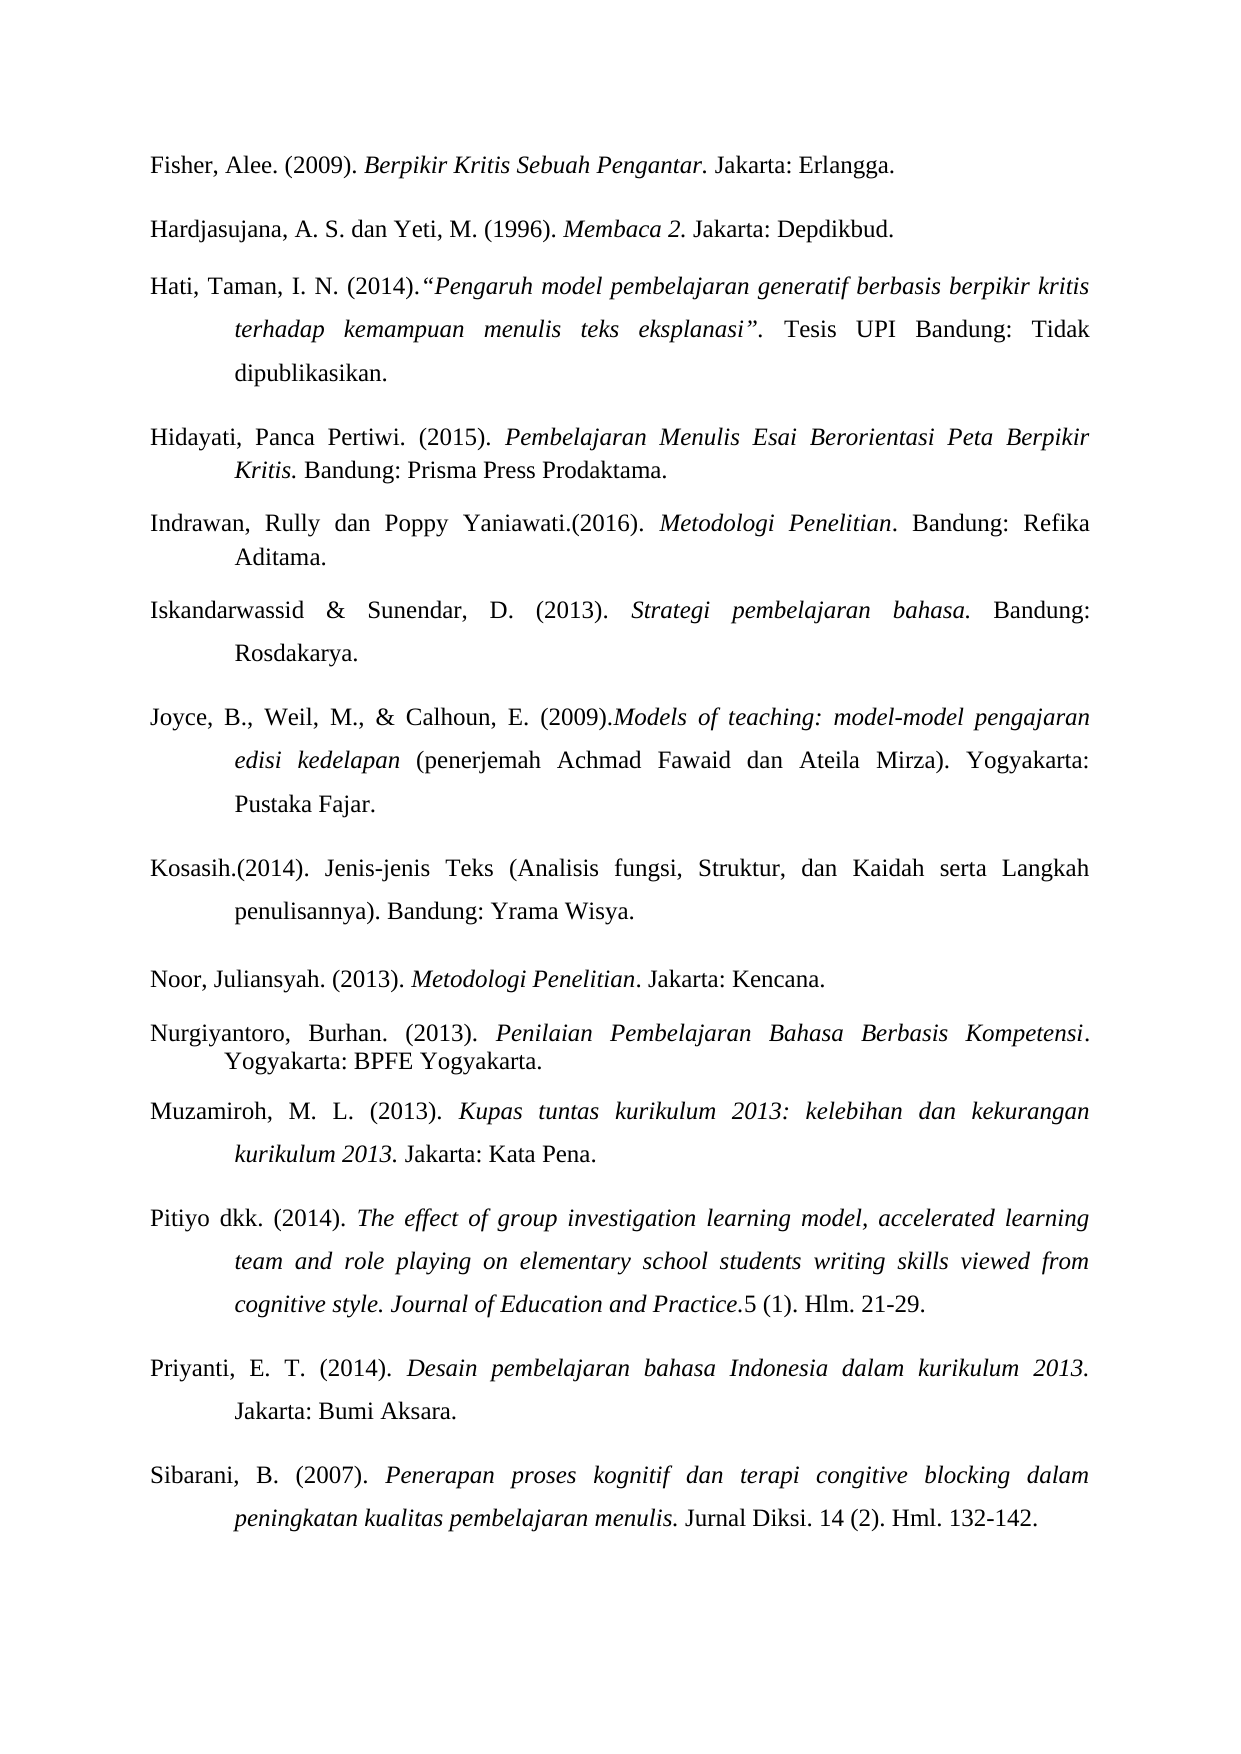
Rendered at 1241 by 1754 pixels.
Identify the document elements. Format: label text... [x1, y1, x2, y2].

text Indrawan, Rully dan Poppy Yaniawati.(2016). Metodologi Penelitian. Bandung: Refika Aditama. [150, 508, 1090, 570]
text Hati, Taman, I. N. (2014).“Pengaruh model pembelajaran generatif berbasis berpikir kritis terhadap kemampuan menulis teks eksplanasi”. Tesis UPI Bandung: Tidak dipublikasikan. [150, 271, 1090, 386]
text Priyanti, E. T. (2014). Desain pembelajaran bahasa Indonesia dalam kurikulum 2013. Jakarta: Bumi Aksara. [150, 1353, 1090, 1425]
text Muzamiroh, M. L. (2013). Kupas tuntas kurikulum 2013: kelebihan dan kekurangan kurikulum 2013. Jakarta: Kata Pena. [150, 1096, 1090, 1168]
text Fisher, Alee. (2009). Berpikir Kritis Sebuah Pengantar. Jakarta: Erlangga. [150, 150, 1090, 179]
text Sibarani, B. (2007). Penerapan proses kognitif dan terapi congitive blocking dalam peningkatan kualitas pembelajaran menulis. Jurnal Diksi. 14 (2). Hml. 132-142. [150, 1460, 1090, 1532]
text Joyce, B., Weil, M., & Calhoun, E. (2009).Models of teaching: model-model pengajaran edisi kedelapan (penerjemah Achmad Fawaid dan Ateila Mirza). Yogyakarta: Pustaka Fajar. [150, 702, 1090, 817]
text Noor, Juliansyah. (2013). Metodologi Penelitian. Jakarta: Kencana. [150, 964, 1090, 993]
text Iskandarwassid & Sunendar, D. (2013). Strategi pembelajaran bahasa. Bandung: Rosdakarya. [150, 595, 1090, 667]
text Kosasih.(2014). Jenis-jenis Teks (Analisis fungsi, Struktur, dan Kaidah serta Langkah penulisannya). Bandung: Yrama Wisya. [150, 853, 1090, 924]
text Hidayati, Panca Pertiwi. (2015). Pembelajaran Menulis Esai Berorientasi Peta Berpikir Kritis. Bandung: Prisma Press Prodaktama. [150, 422, 1090, 483]
text Hardjasujana, A. S. dan Yeti, M. (1996). Membaca 2. Jakarta: Depdikbud. [150, 214, 1090, 243]
text Pitiyo dkk. (2014). The effect of group investigation learning model, accelerated learning team and role playing on elementary school students writing skills viewed from cognitive style. Journal of Education and Practice.5 (1). Hlm. 21-29. [150, 1203, 1090, 1318]
text Nurgiyantoro, Burhan. (2013). Penilaian Pembelajaran Bahasa Berbasis Kompetensi. Yogyakarta: BPFE Yogyakarta. [150, 1018, 1090, 1075]
